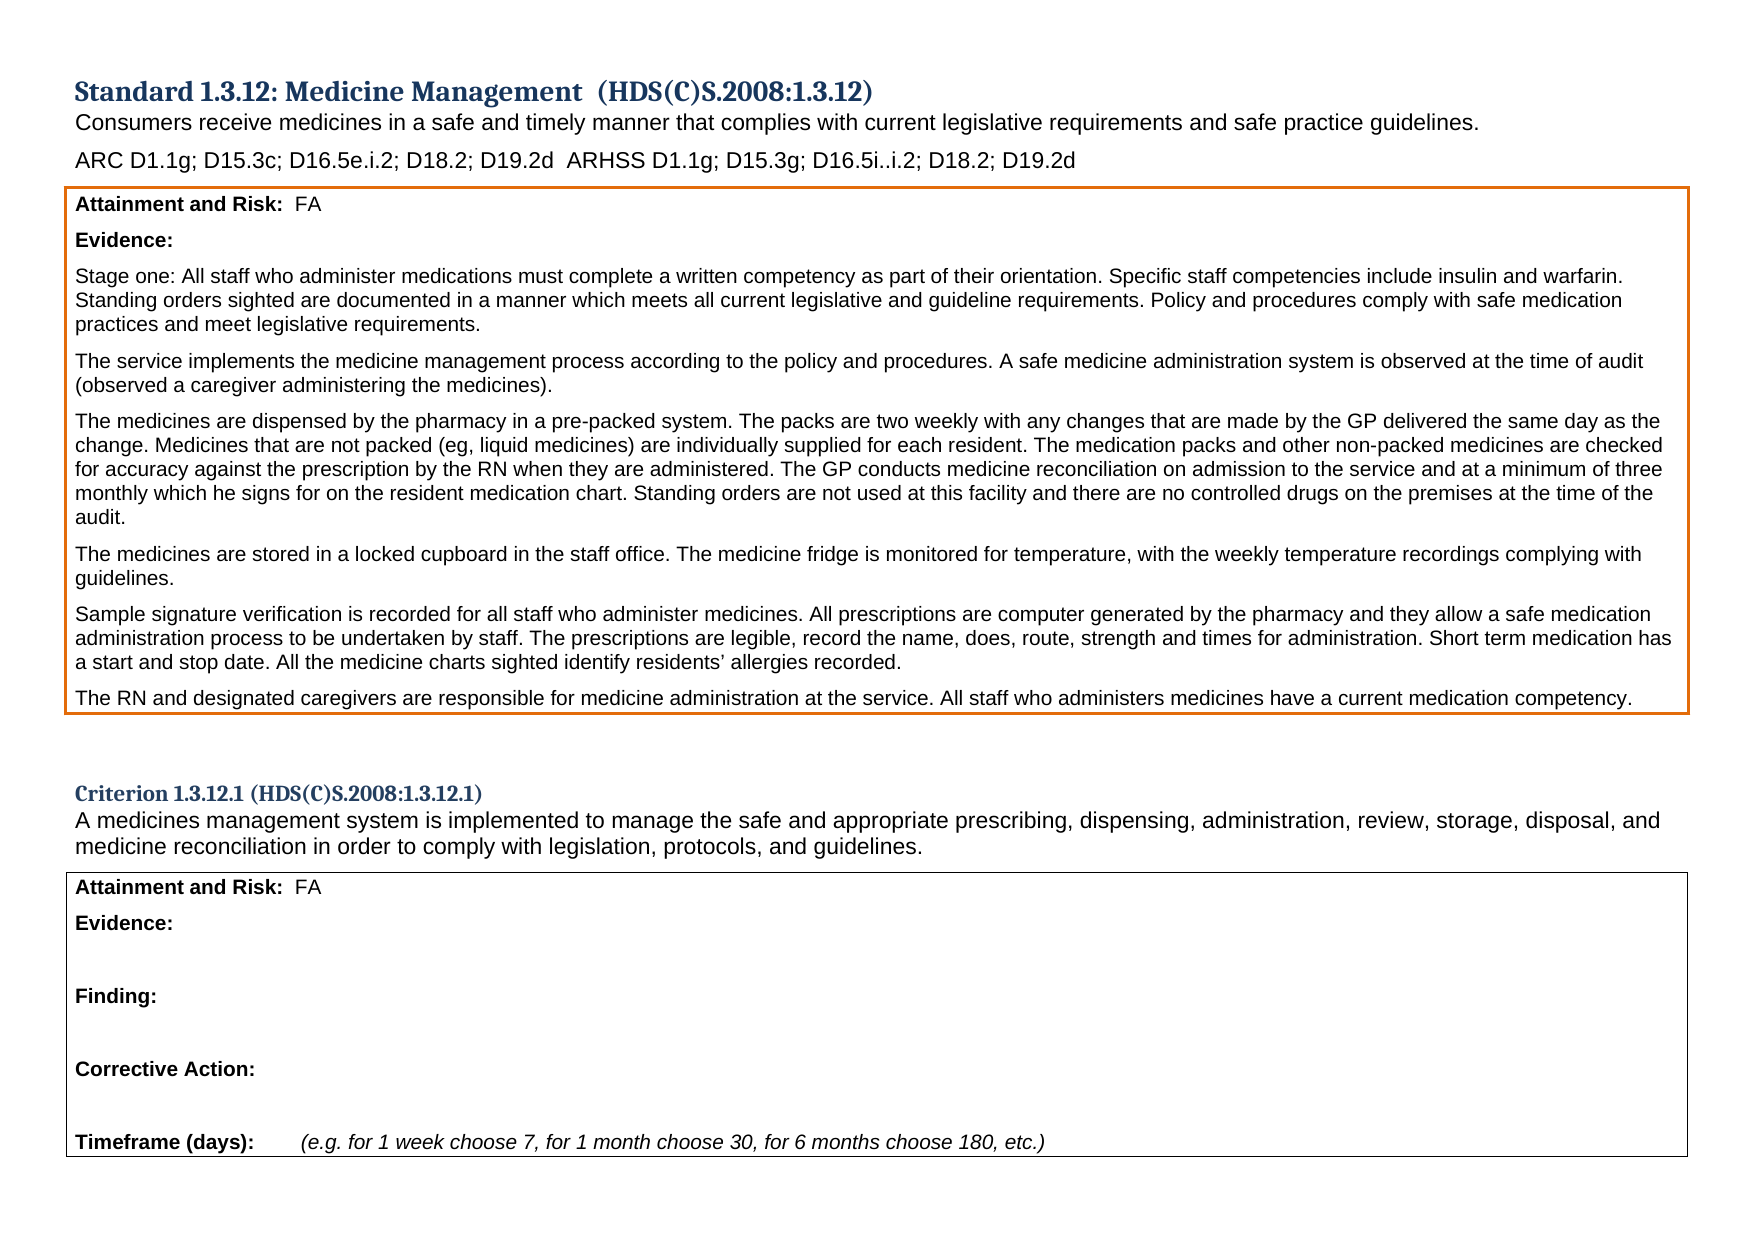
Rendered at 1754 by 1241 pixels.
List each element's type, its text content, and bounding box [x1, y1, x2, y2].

subtitle Standard 1.3.12: Medicine Management (HDS(C)S.2008:1.3.12) [75, 75, 1679, 108]
text Attainment and Risk: FA [67, 873, 1687, 898]
text The medicines are stored in a locked cupboard in the staff office. The medicine fridge is monitored for temperature, with the weekly temperature recordings complying with guidelines. [67, 536, 1687, 589]
text The RN and designated caregivers are responsible for medicine administration at the service. All staff who administers medicines have a current medication competency. [67, 681, 1687, 712]
subtitle Criterion 1.3.12.1 (HDS(C)S.2008:1.3.12.1) [75, 780, 1679, 807]
text The service implements the medicine management process according to the policy and procedures. A safe medicine administration system is observed at the time of audit (observed a caregiver administering the medicines). [67, 343, 1687, 397]
text Evidence: [67, 223, 1687, 252]
text ARC D1.1g; D15.3c; D16.5e.i.2; D18.2; D19.2d ARHSS D1.1g; D15.3g; D16.5i..i.2; D18.2; D19.2d [75, 147, 1679, 174]
text The medicines are dispensed by the pharmacy in a pre-packed system. The packs are two weekly with any changes that are made by the GP delivered the same day as the change. Medicines that are not packed (eg, liquid medicines) are individually supplied for each resident. The medication packs and other non-packed medicines are checked for accuracy against the prescription by the RN when they are administered. The GP conducts medicine reconciliation on admission to the service and at a minimum of three monthly which he signs for on the resident medication chart. Standing orders are not used at this facility and there are no controlled drugs on the premises at the time of the audit. [67, 404, 1687, 529]
text Finding: [67, 981, 1687, 1008]
text Evidence: [67, 908, 1687, 935]
text Sample signature verification is recorded for all staff who administer medicines. All prescriptions are computer generated by the pharmacy and they allow a safe medication administration process to be undertaken by staff. The prescriptions are legible, record the name, does, route, strength and times for administration. Short term medication has a start and stop date. All the medicine charts sighted identify residents’ allergies recorded. [67, 597, 1687, 674]
text Consumers receive medicines in a safe and timely manner that complies with current legislative requirements and safe practice guidelines. [75, 108, 1679, 135]
text Attainment and Risk: FA [67, 189, 1687, 215]
text Stage one: All staff who administer medications must complete a written competency as part of their orientation. Specific staff competencies include insulin and warfarin. Standing orders sighted are documented in a manner which meets all current legislative and guideline requirements. Policy and procedures comply with safe medication practices and meet legislative requirements. [67, 259, 1687, 336]
text Corrective Action: [67, 1054, 1687, 1081]
text A medicines management system is implemented to manage the safe and appropriate prescribing, dispensing, administration, review, storage, disposal, and medicine reconciliation in order to comply with legislation, protocols, and guidelines. [75, 807, 1679, 859]
text Timeframe (days): (e.g. for 1 week choose 7, for 1 month choose 30, for 6 months choose 180, etc.) [67, 1127, 1687, 1156]
